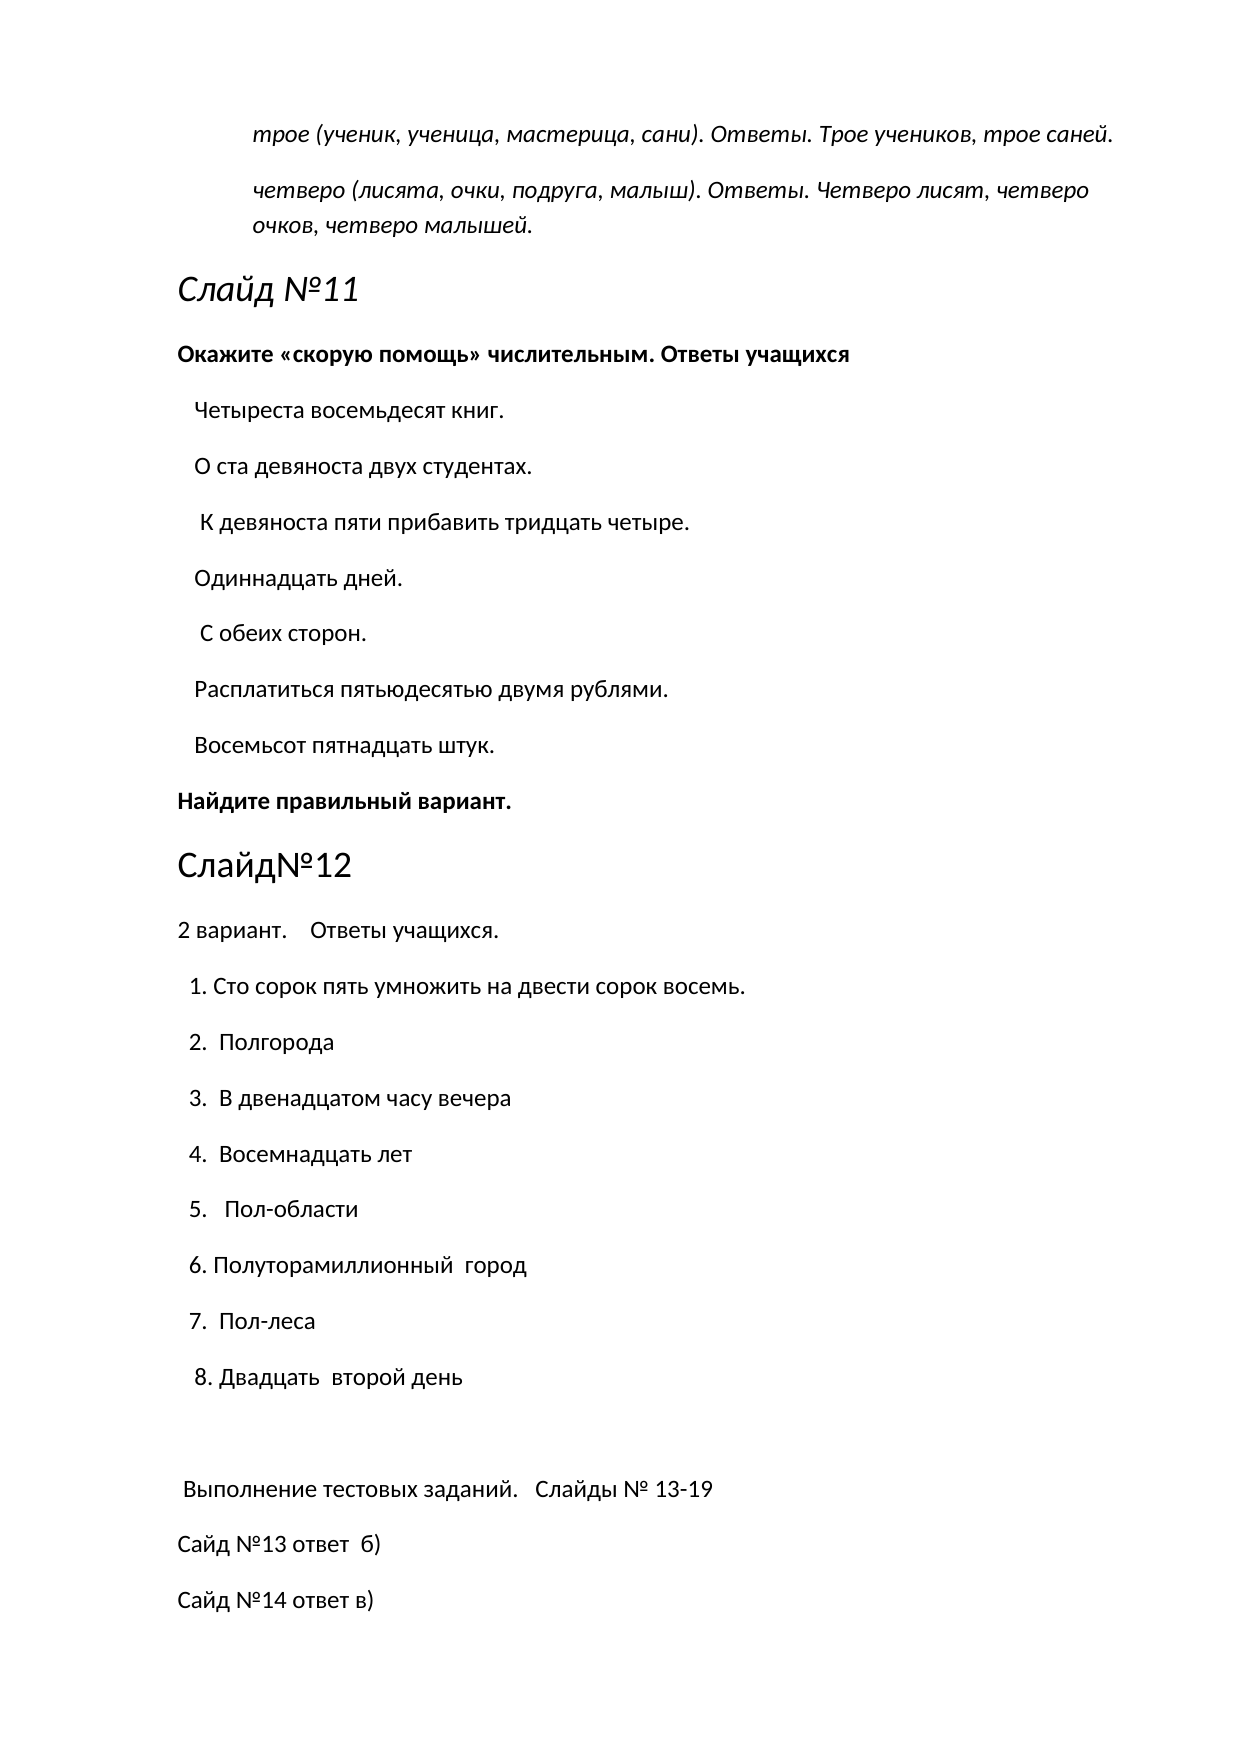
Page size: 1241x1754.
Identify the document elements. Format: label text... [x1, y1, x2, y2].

text 2. Полгорода [177, 1026, 1152, 1057]
text 7. Пол-леса [177, 1305, 1152, 1336]
text Четыреста восемьдесят книг. [177, 394, 1152, 425]
text четверо (лисята, очки, подруга, малыш). Ответы. Четверо лисят, четверо очков, четверо малышей. [252, 174, 1152, 239]
text 1. Сто сорок пять умножить на двести сорок восемь. [177, 970, 1152, 1001]
text Одиннадцать дней. [177, 562, 1152, 592]
text С обеих сторон. [177, 617, 1152, 648]
text 4. Восемнадцать лет [177, 1138, 1152, 1168]
text Расплатиться пятьюдесятью двумя рублями. [177, 673, 1152, 704]
text О ста девяноста двух студентах. [177, 450, 1152, 481]
text Слайд №11 [177, 265, 1152, 311]
text 2 вариант. Ответы учащихся. [177, 914, 1152, 945]
text 8. Двадцать второй день [177, 1361, 1152, 1392]
text Выполнение тестовых заданий. Слайды № 13-19 [177, 1473, 1152, 1503]
text трое (ученик, ученица, мастерица, сани). Ответы. Трое учеников, трое саней. [252, 118, 1152, 149]
text Сайд №13 ответ б) [177, 1528, 1152, 1559]
text 3. В двенадцатом часу вечера [177, 1082, 1152, 1112]
text Восемьсот пятнадцать штук. [177, 729, 1152, 760]
text Слайд№12 [177, 841, 1152, 887]
text К девяноста пяти прибавить тридцать четыре. [177, 506, 1152, 536]
text Сайд №14 ответ в) [177, 1584, 1152, 1615]
text 6. Полуторамиллионный город [177, 1249, 1152, 1280]
text 5. Пол-области [177, 1193, 1152, 1224]
text Найдите правильный вариант. [177, 785, 1152, 816]
text Окажите «скорую помощь» числительным. Ответы учащихся [177, 338, 1152, 369]
